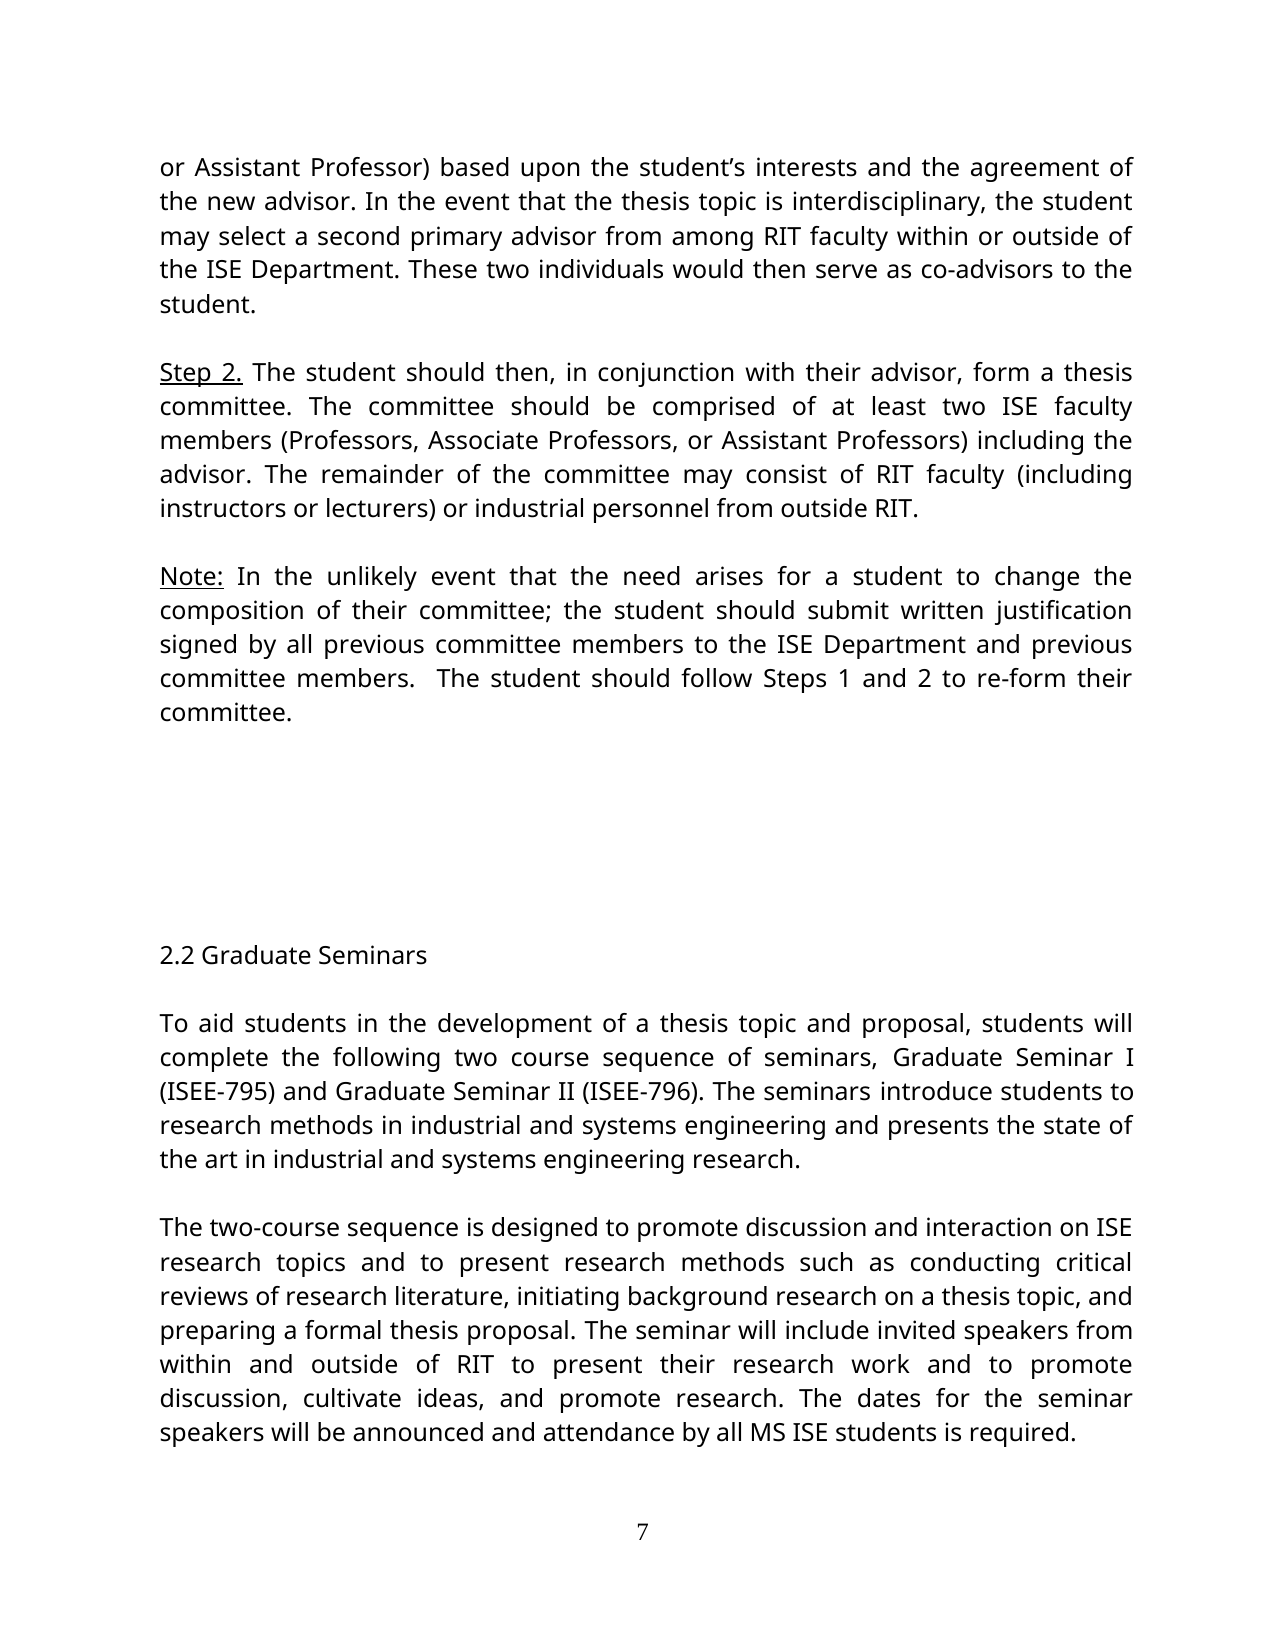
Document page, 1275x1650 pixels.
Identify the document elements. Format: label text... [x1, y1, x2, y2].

text To aid students in the development of a thesis topic and proposal, students will complete the following two course sequence of seminars, Graduate Seminar I (ISEE-795) and Graduate Seminar II (ISEE-796). The seminars introduce students to research methods in industrial and systems engineering and presents the state of the art in industrial and systems engineering research. [159, 1006, 1134, 1176]
text Note: In the unlikely event that the need arises for a student to change the composition of their committee; the student should submit written justification signed by all previous committee members to the ISE Department and previous committee members. The student should follow Steps 1 and 2 to re-form their committee. [159, 559, 1134, 729]
text The two-course sequence is designed to promote discussion and interaction on ISE research topics and to present research methods such as conducting critical reviews of research literature, initiating background research on a thesis topic, and preparing a formal thesis proposal. The seminar will include invited speakers from within and outside of RIT to present their research work and to promote discussion, cultivate ideas, and promote research. The dates for the seminar speakers will be announced and attendance by all MS ISE students is required. [159, 1210, 1134, 1448]
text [159, 150, 1134, 320]
subtitle 2.2 Graduate Seminars [84, 938, 1200, 972]
text Step 2. The student should then, in conjunction with their advisor, form a thesis committee. The committee should be comprised of at least two ISE faculty members (Professors, Associate Professors, or Assistant Professors) including the advisor. The remainder of the committee may consist of RIT faculty (including instructors or lecturers) or industrial personnel from outside RIT. [159, 354, 1134, 525]
